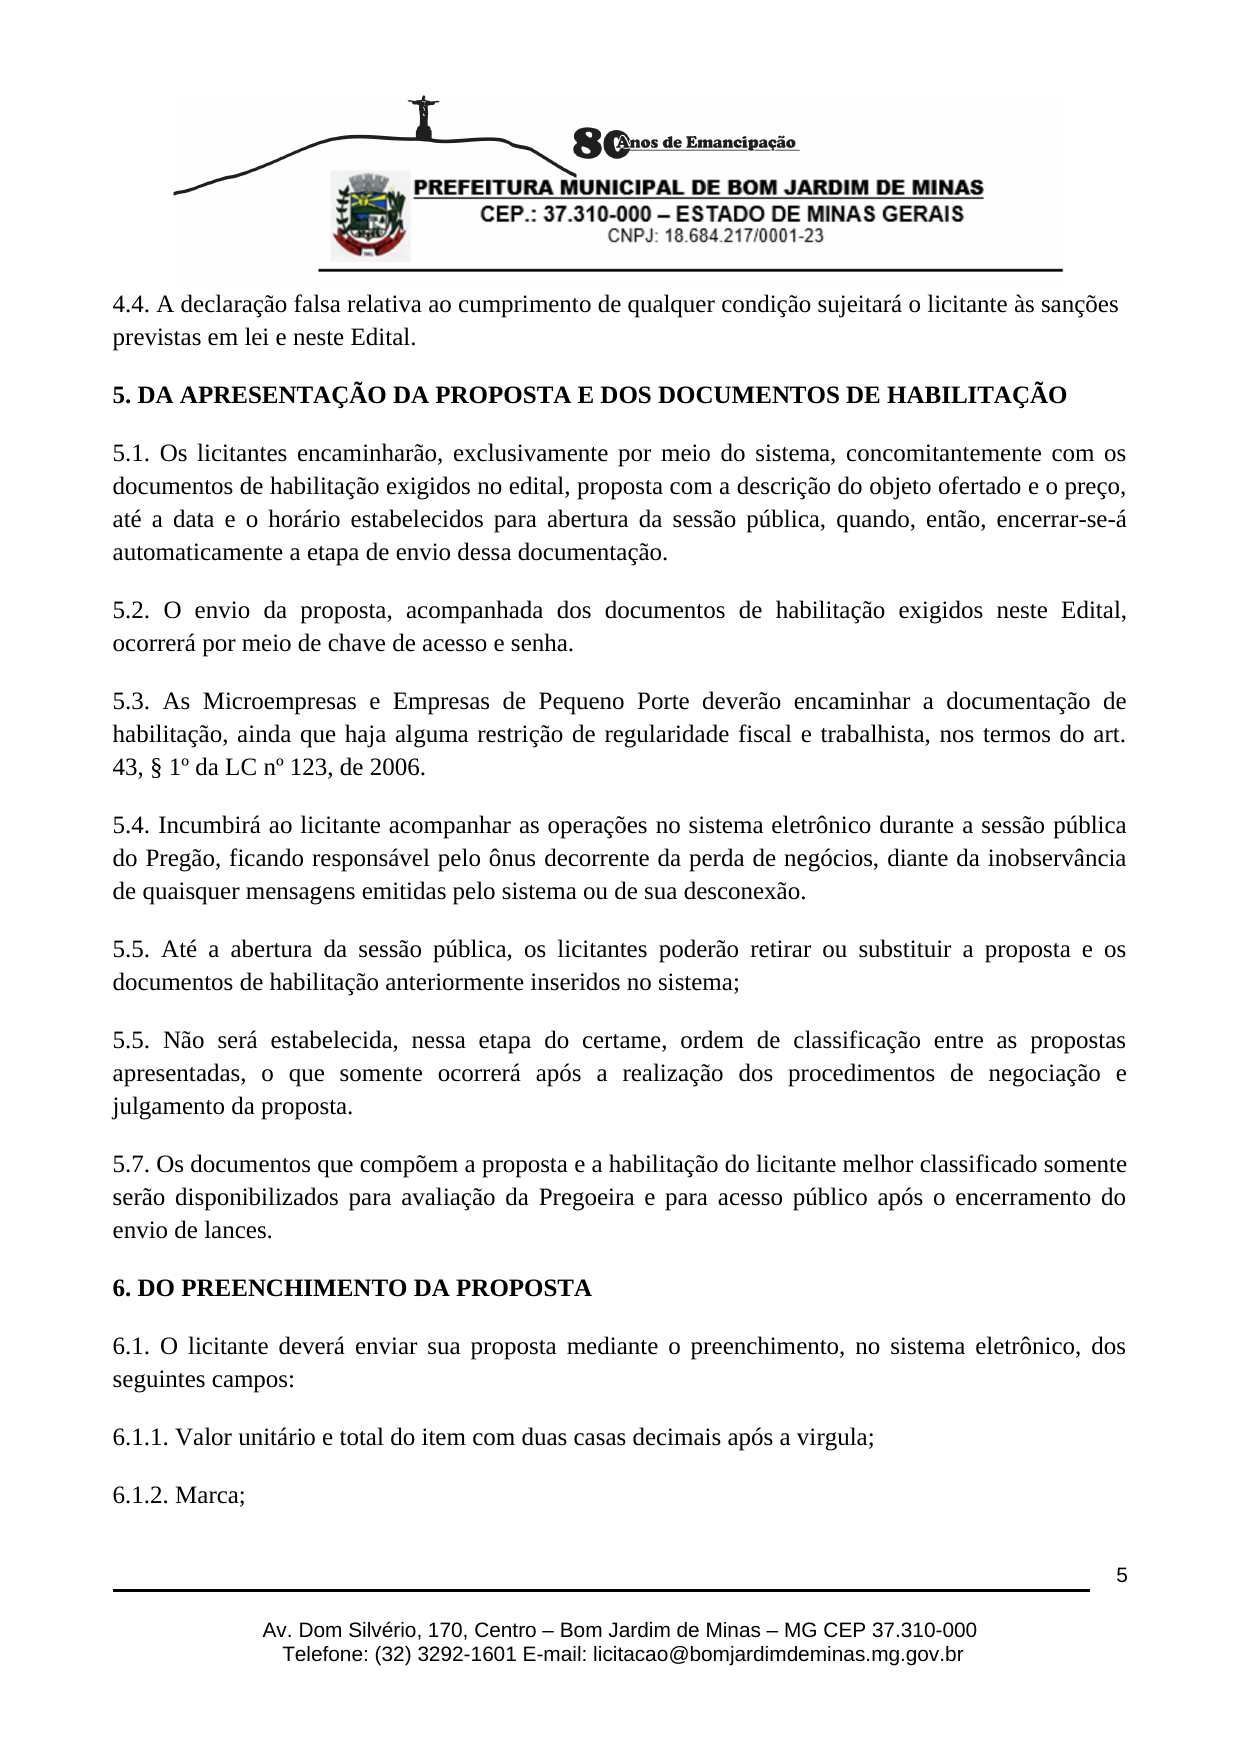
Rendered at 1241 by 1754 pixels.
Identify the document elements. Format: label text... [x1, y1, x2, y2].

text 6.1. O licitante deverá enviar sua proposta mediante o preenchimento, no sistema eletrônico, dos seguintes campos: [112, 1331, 1128, 1393]
text 4.4. A declaração falsa relativa ao cumprimento de qualquer condição sujeitará o licitante às sanções previstas em lei e neste Edital. [112, 289, 1128, 350]
text 5.5. Não será estabelecida, nessa etapa do certame, ordem de classificação entre as propostas apresentadas, o que somente ocorrerá após a realização dos procedimentos de negociação e julgamento da proposta. [112, 1025, 1128, 1120]
text 5. DA APRESENTAÇÃO DA PROPOSTA E DOS DOCUMENTOS DE HABILITAÇÃO [112, 380, 1128, 408]
text 6. DO PREENCHIMENTO DA PROPOSTA [112, 1273, 1128, 1302]
text 6.1.1. Valor unitário e total do item com duas casas decimais após a virgula; [112, 1422, 1128, 1451]
text 5.2. O envio da proposta, acompanhada dos documentos de habilitação exigidos neste Edital, ocorrerá por meio de chave de acesso e senha. [112, 595, 1128, 657]
text 5.5. Até a abertura da sessão pública, os licitantes poderão retirar ou substituir a proposta e os documentos de habilitação anteriormente inseridos no sistema; [112, 934, 1128, 996]
text 5.3. As Microempresas e Empresas de Pequeno Porte deverão encaminhar a documentação de habilitação, ainda que haja alguma restrição de regularidade fiscal e trabalhista, nos termos do art. 43, § 1º da LC nº 123, de 2006. [112, 686, 1128, 781]
text 5.7. Os documentos que compõem a proposta e a habilitação do licitante melhor classificado somente serão disponibilizados para avaliação da Pregoeira e para acesso público após o encerramento do envio de lances. [112, 1149, 1128, 1244]
picture [173, 91, 1067, 289]
text 6.1.2. Marca; [112, 1480, 1128, 1509]
text 5.4. Incumbirá ao licitante acompanhar as operações no sistema eletrônico durante a sessão pública do Pregão, ficando responsável pelo ônus decorrente da perda de negócios, diante da inobservância de quaisquer mensagens emitidas pelo sistema ou de sua desconexão. [112, 810, 1128, 905]
text 5.1. Os licitantes encaminharão, exclusivamente por meio do sistema, concomitantemente com os documentos de habilitação exigidos no edital, proposta com a descrição do objeto ofertado e o preço, até a data e o horário estabelecidos para abertura da sessão pública, quando, então, encerrar-se-á automaticamente a etapa de envio dessa documentação. [112, 438, 1128, 566]
